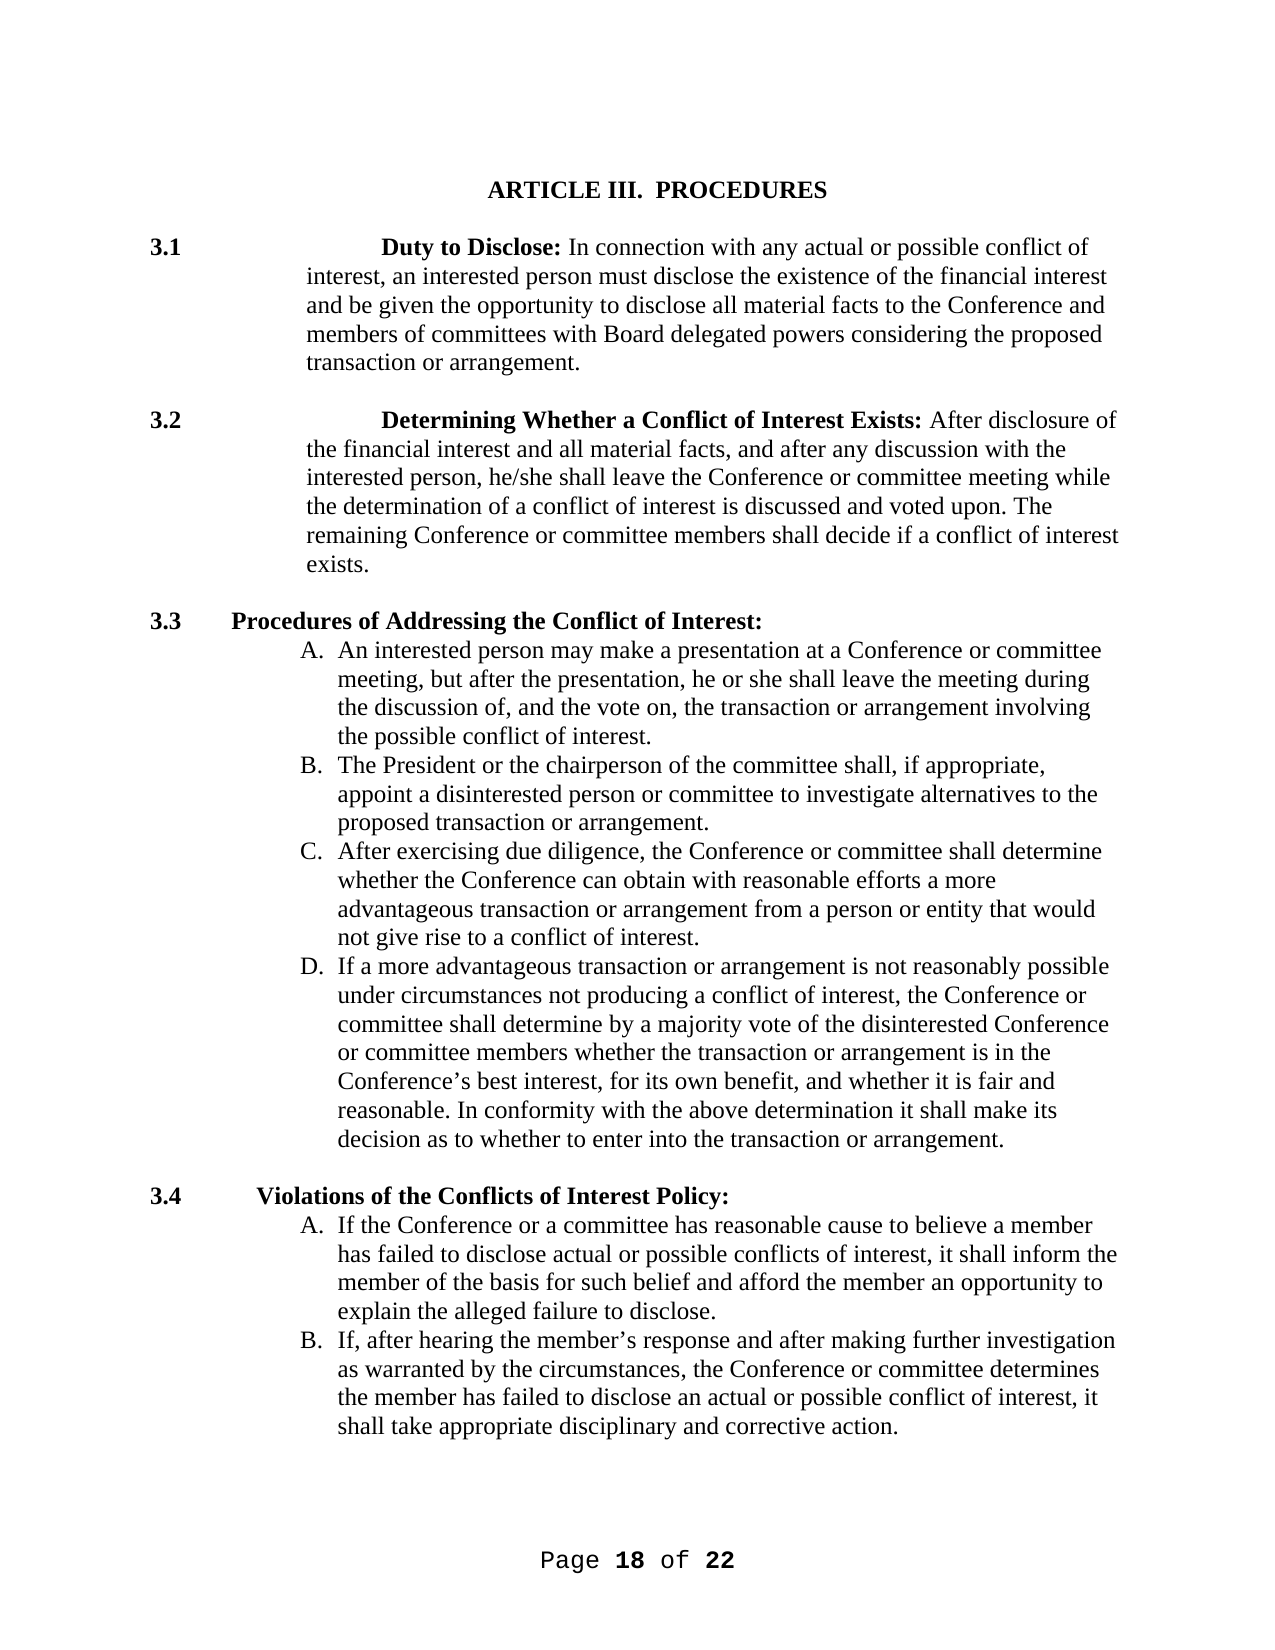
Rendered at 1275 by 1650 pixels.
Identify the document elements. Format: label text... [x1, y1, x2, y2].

list The President or the chairperson of the committee shall, if appropriate, appoint a disinterested person or committee to investigate alternatives to the proposed transaction or arrangement. [300, 750, 1125, 836]
list If, after hearing the member’s response and after making further investigation as warranted by the circumstances, the Conference or committee determines the member has failed to disclose an actual or possible conflict of interest, it shall take appropriate disciplinary and corrective action. [300, 1325, 1125, 1440]
text 3.1 Duty to Disclose: In connection with any actual or possible conflict of interest, an interested person must disclose the existence of the financial interest and be given the opportunity to disclose all material facts to the Conference and members of committees with Board delegated powers considering the proposed transaction or arrangement. [150, 232, 1125, 376]
text ARTICLE III. PROCEDURES [450, 175, 1125, 204]
list Procedures of Addressing the Conflict of Interest: [150, 606, 1125, 635]
list An interested person may make a presentation at a Conference or committee meeting, but after the presentation, he or she shall leave the meeting during the discussion of, and the vote on, the transaction or arrangement involving the possible conflict of interest. [300, 635, 1125, 750]
list If the Conference or a committee has reasonable cause to believe a member has failed to disclose actual or possible conflicts of interest, it shall inform the member of the basis for such belief and afford the member an opportunity to explain the alleged failure to disclose. [300, 1210, 1125, 1325]
text 3.2 Determining Whether a Conflict of Interest Exists: After disclosure of the financial interest and all material facts, and after any discussion with the interested person, he/she shall leave the Conference or committee meeting while the determination of a conflict of interest is discussed and voted upon. The remaining Conference or committee members shall decide if a conflict of interest exists. [150, 405, 1125, 577]
list Violations of the Conflicts of Interest Policy: [150, 1181, 1125, 1210]
list If a more advantageous transaction or arrangement is not reasonably possible under circumstances not producing a conflict of interest, the Conference or committee shall determine by a majority vote of the disinterested Conference or committee members whether the transaction or arrangement is in the Conference’s best interest, for its own benefit, and whether it is fair and reasonable. In conformity with the above determination it shall make its decision as to whether to enter into the transaction or arrangement. [300, 951, 1125, 1152]
list After exercising due diligence, the Conference or committee shall determine whether the Conference can obtain with reasonable efforts a more advantageous transaction or arrangement from a person or entity that would not give rise to a conflict of interest. [300, 836, 1125, 951]
